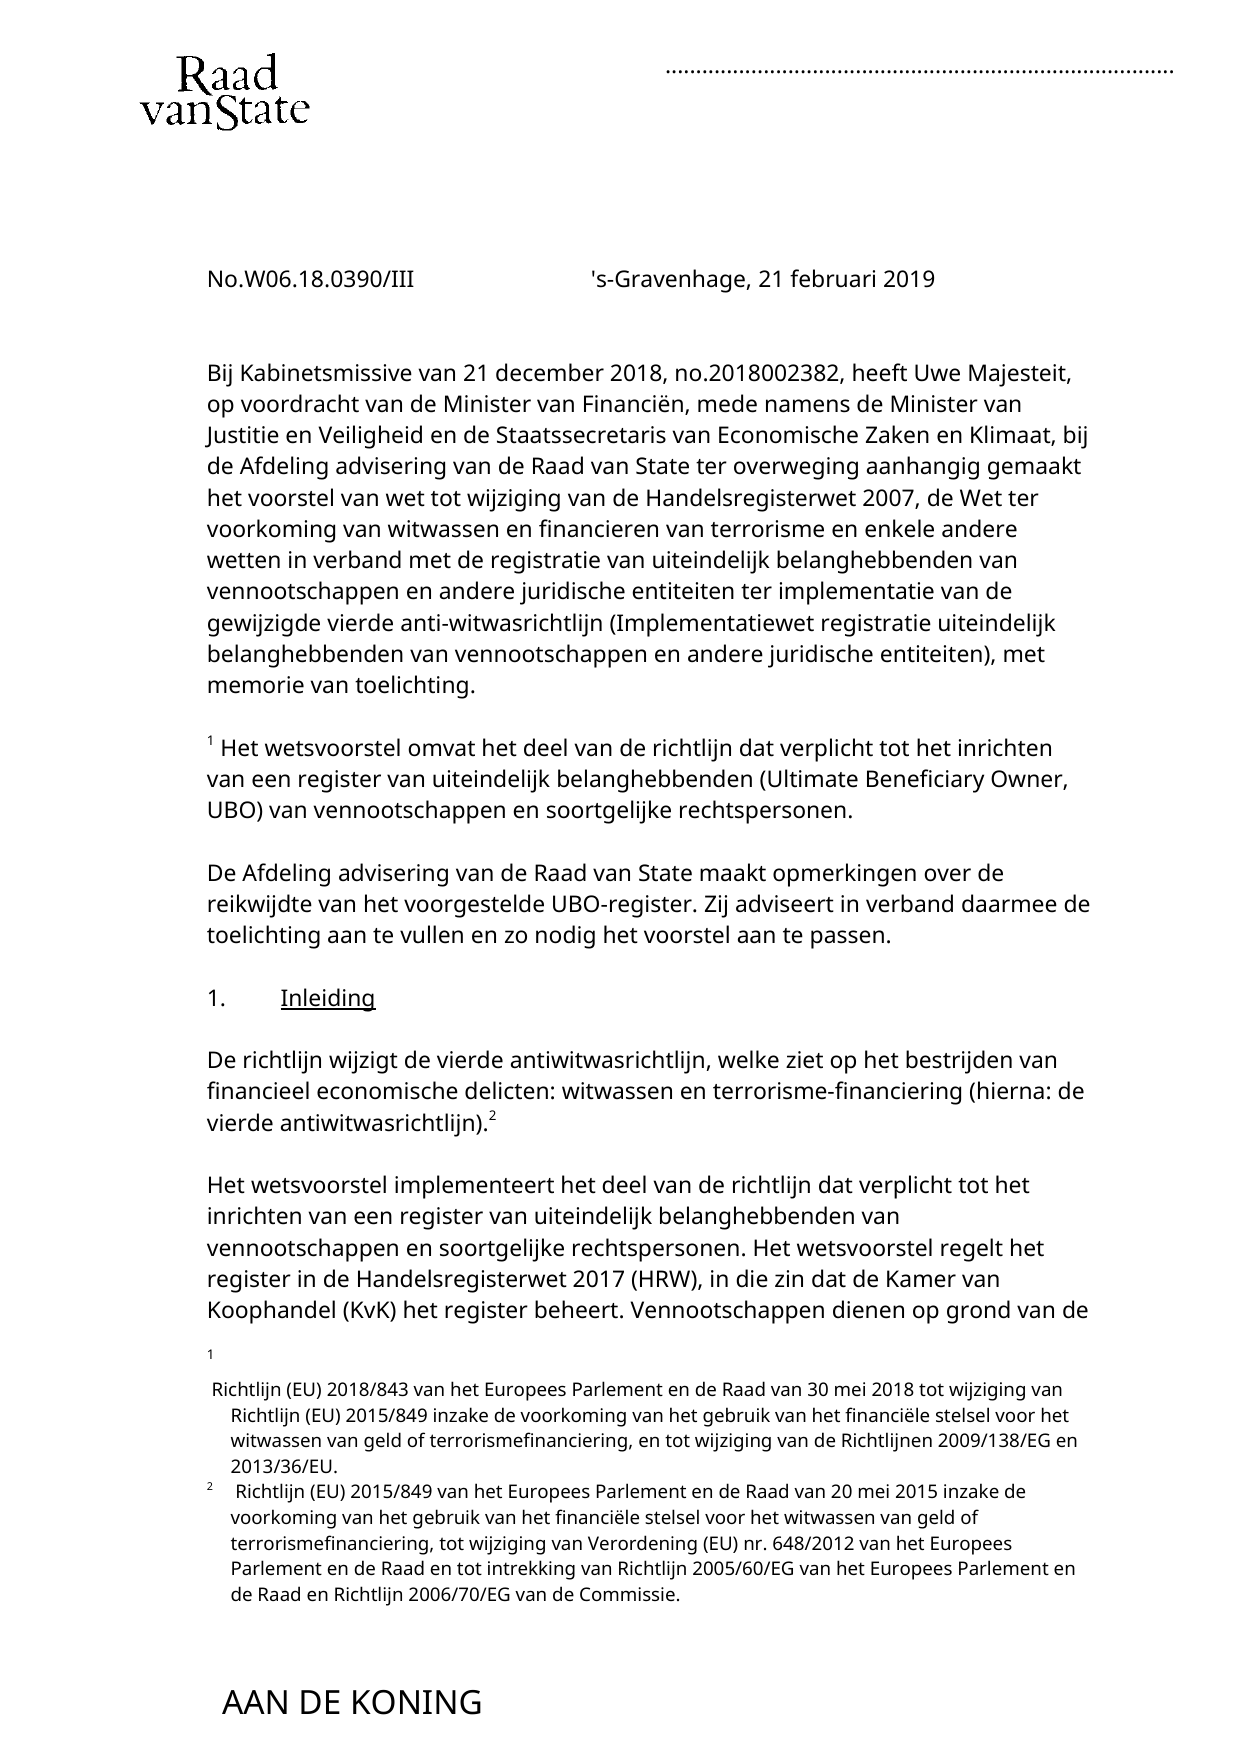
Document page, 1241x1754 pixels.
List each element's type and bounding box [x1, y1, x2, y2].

picture [129, 17, 320, 139]
